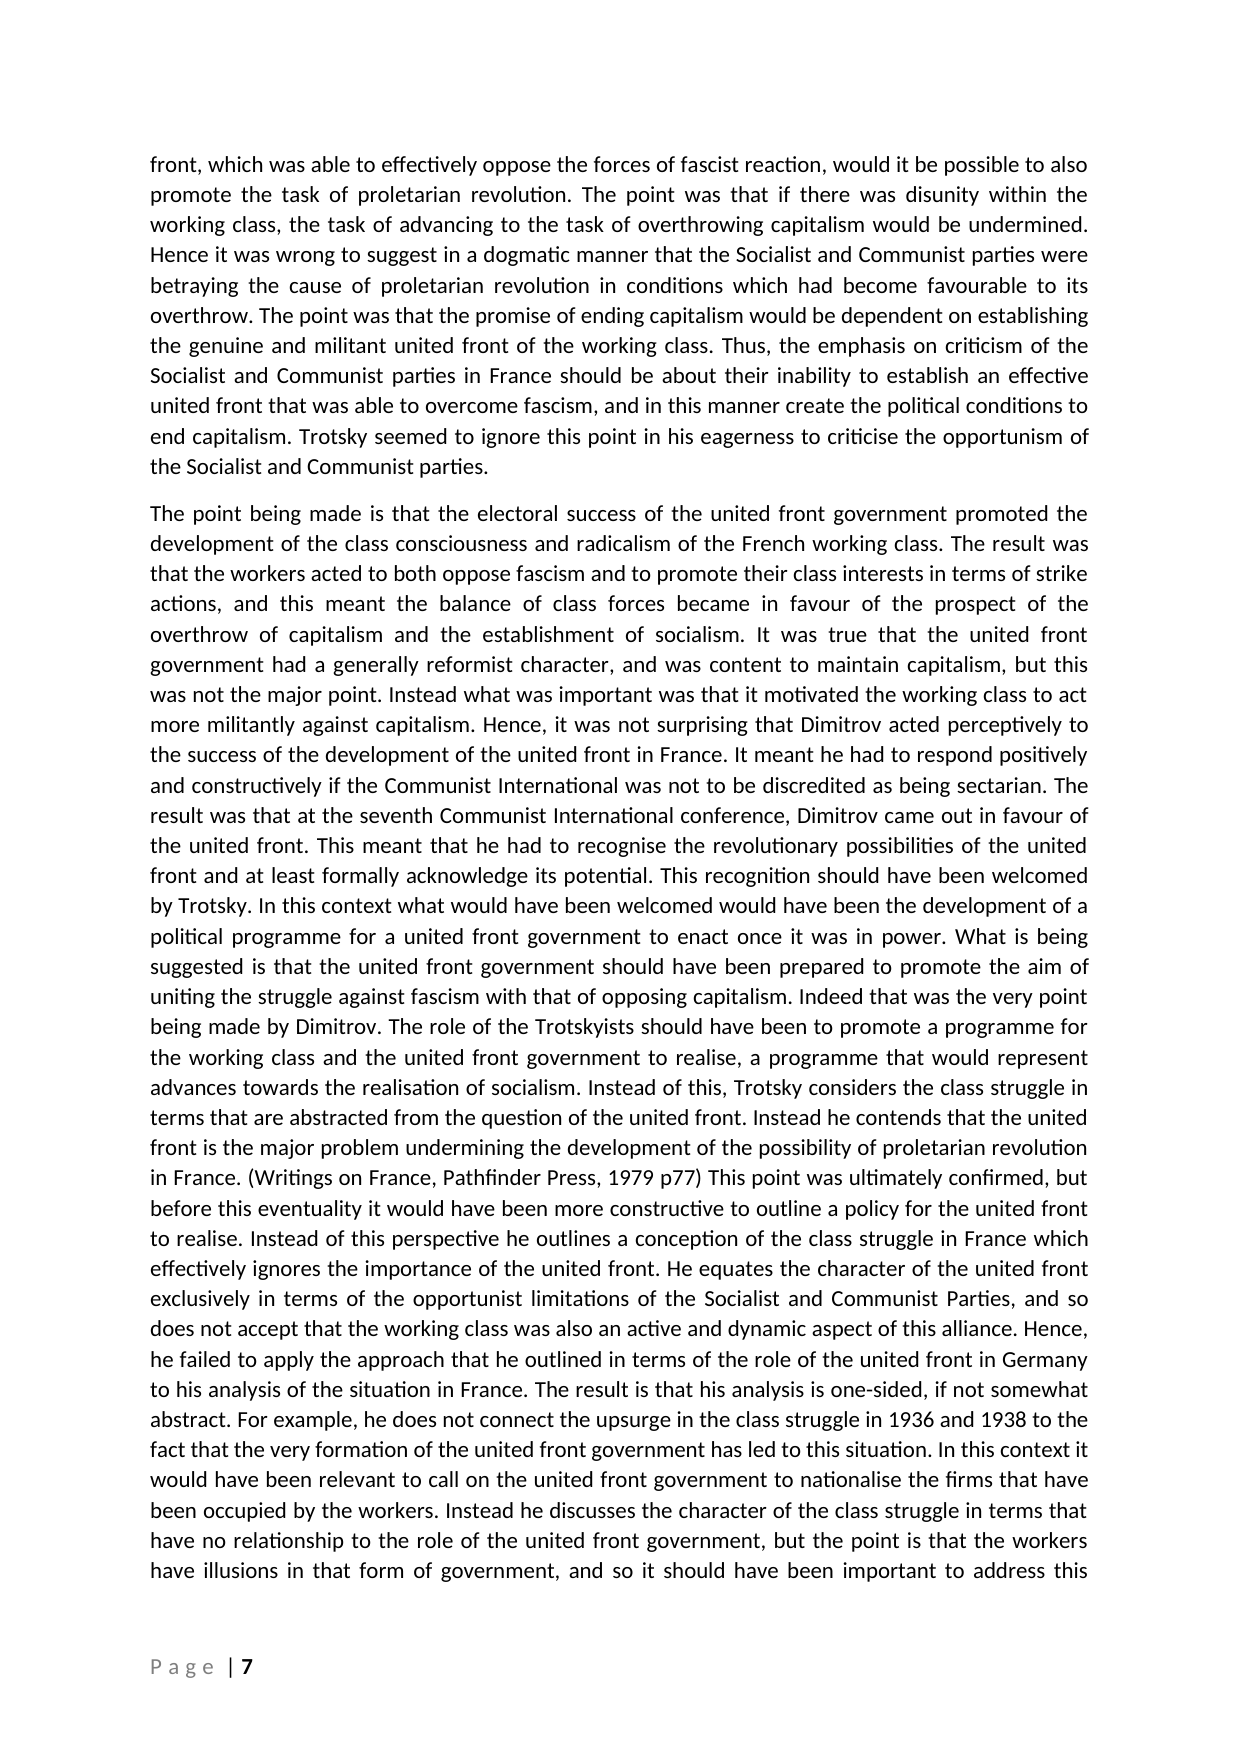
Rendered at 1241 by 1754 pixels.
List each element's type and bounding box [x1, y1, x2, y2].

text [150, 150, 1090, 480]
text [150, 499, 1090, 1584]
